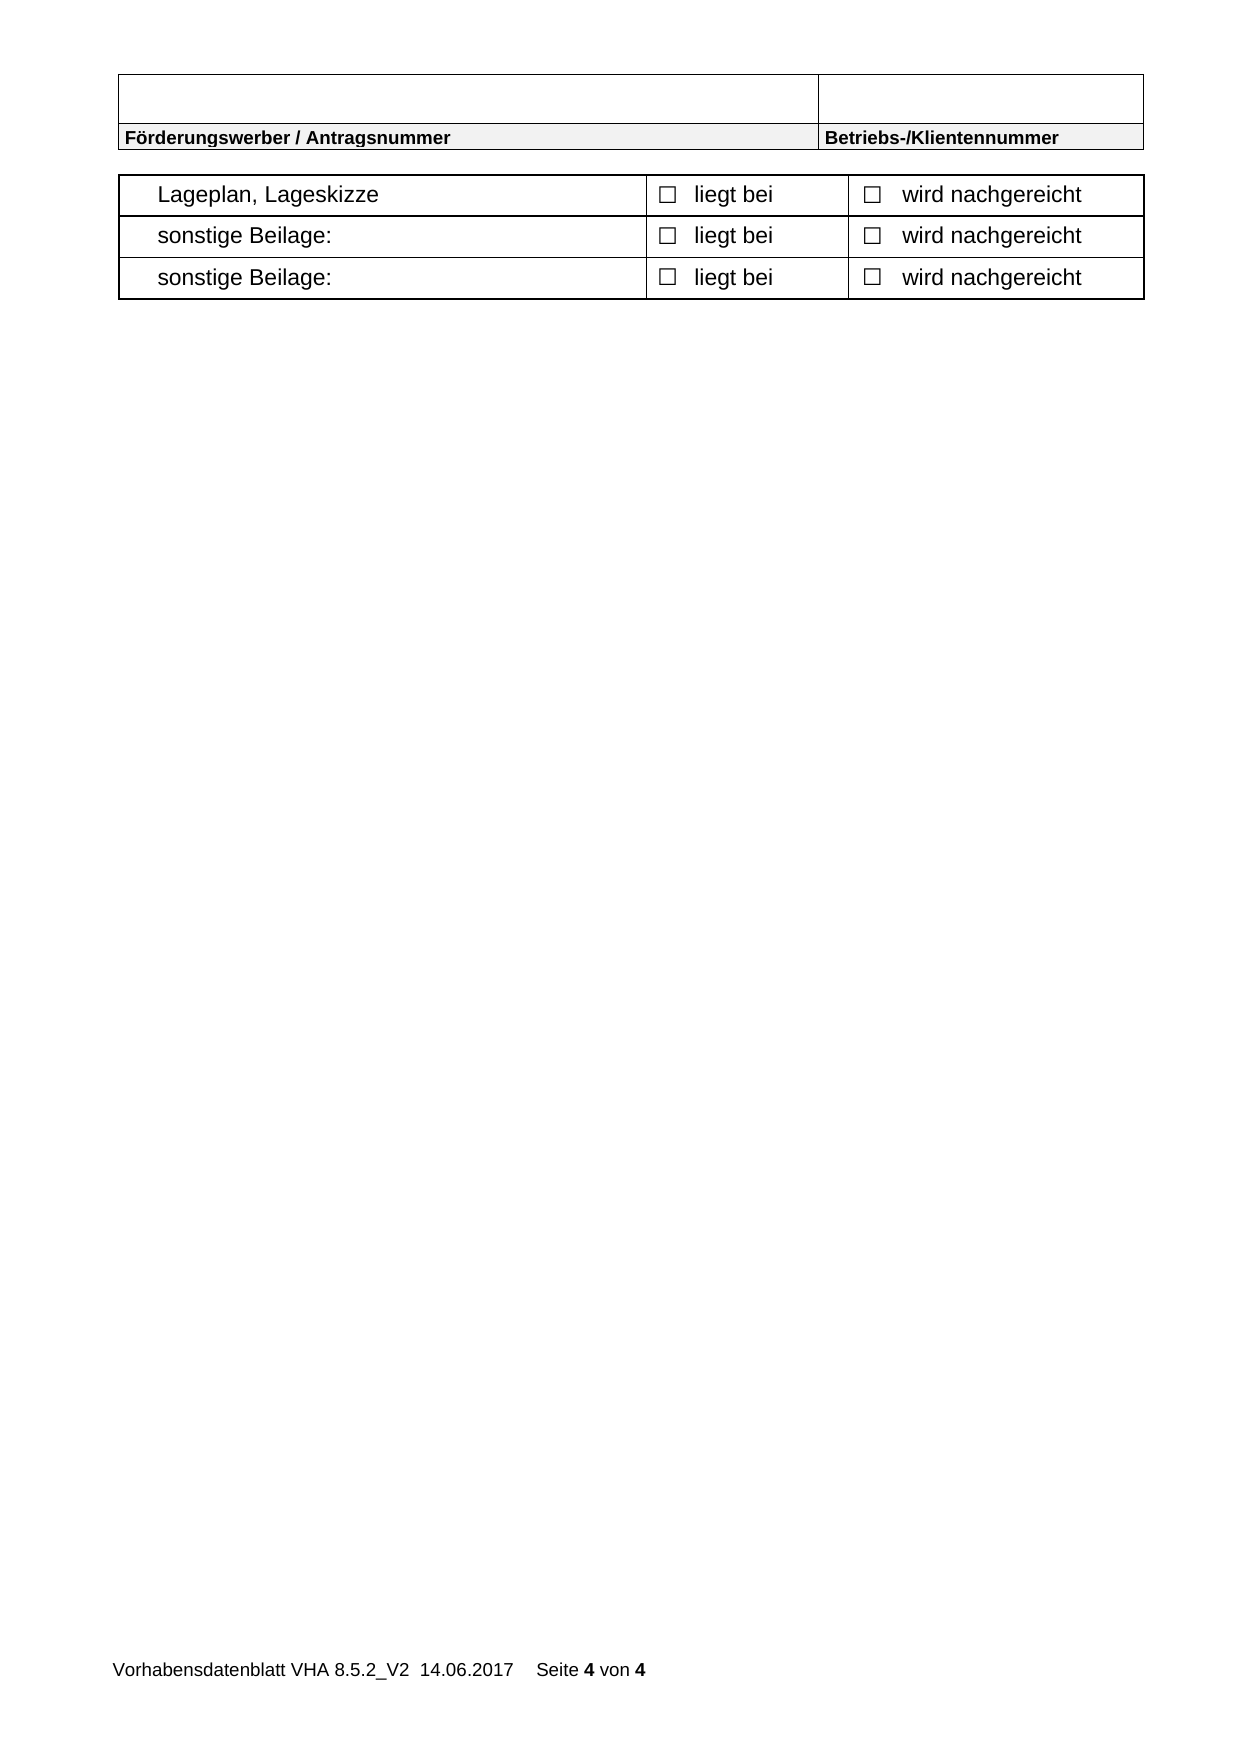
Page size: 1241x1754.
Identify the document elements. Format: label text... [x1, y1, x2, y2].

table_cell [849, 217, 896, 257]
table_cell [120, 217, 151, 257]
table_cell [647, 217, 688, 257]
table_cell liegt bei [688, 217, 848, 257]
table_cell [647, 176, 688, 215]
table_cell wird nachgereicht [896, 258, 1143, 298]
table_cell [849, 176, 896, 215]
table_cell Lageplan, Lageskizze [151, 176, 646, 215]
table_cell [647, 258, 688, 298]
table_cell liegt bei [688, 176, 848, 215]
table_cell sonstige Beilage: [151, 258, 646, 298]
table_cell sonstige Beilage: [151, 217, 646, 257]
table_cell [120, 258, 151, 298]
table_cell liegt bei [688, 258, 848, 298]
table_cell [120, 176, 151, 215]
table_cell wird nachgereicht [896, 176, 1143, 215]
table_cell wird nachgereicht [896, 217, 1143, 257]
table_cell [849, 258, 896, 298]
